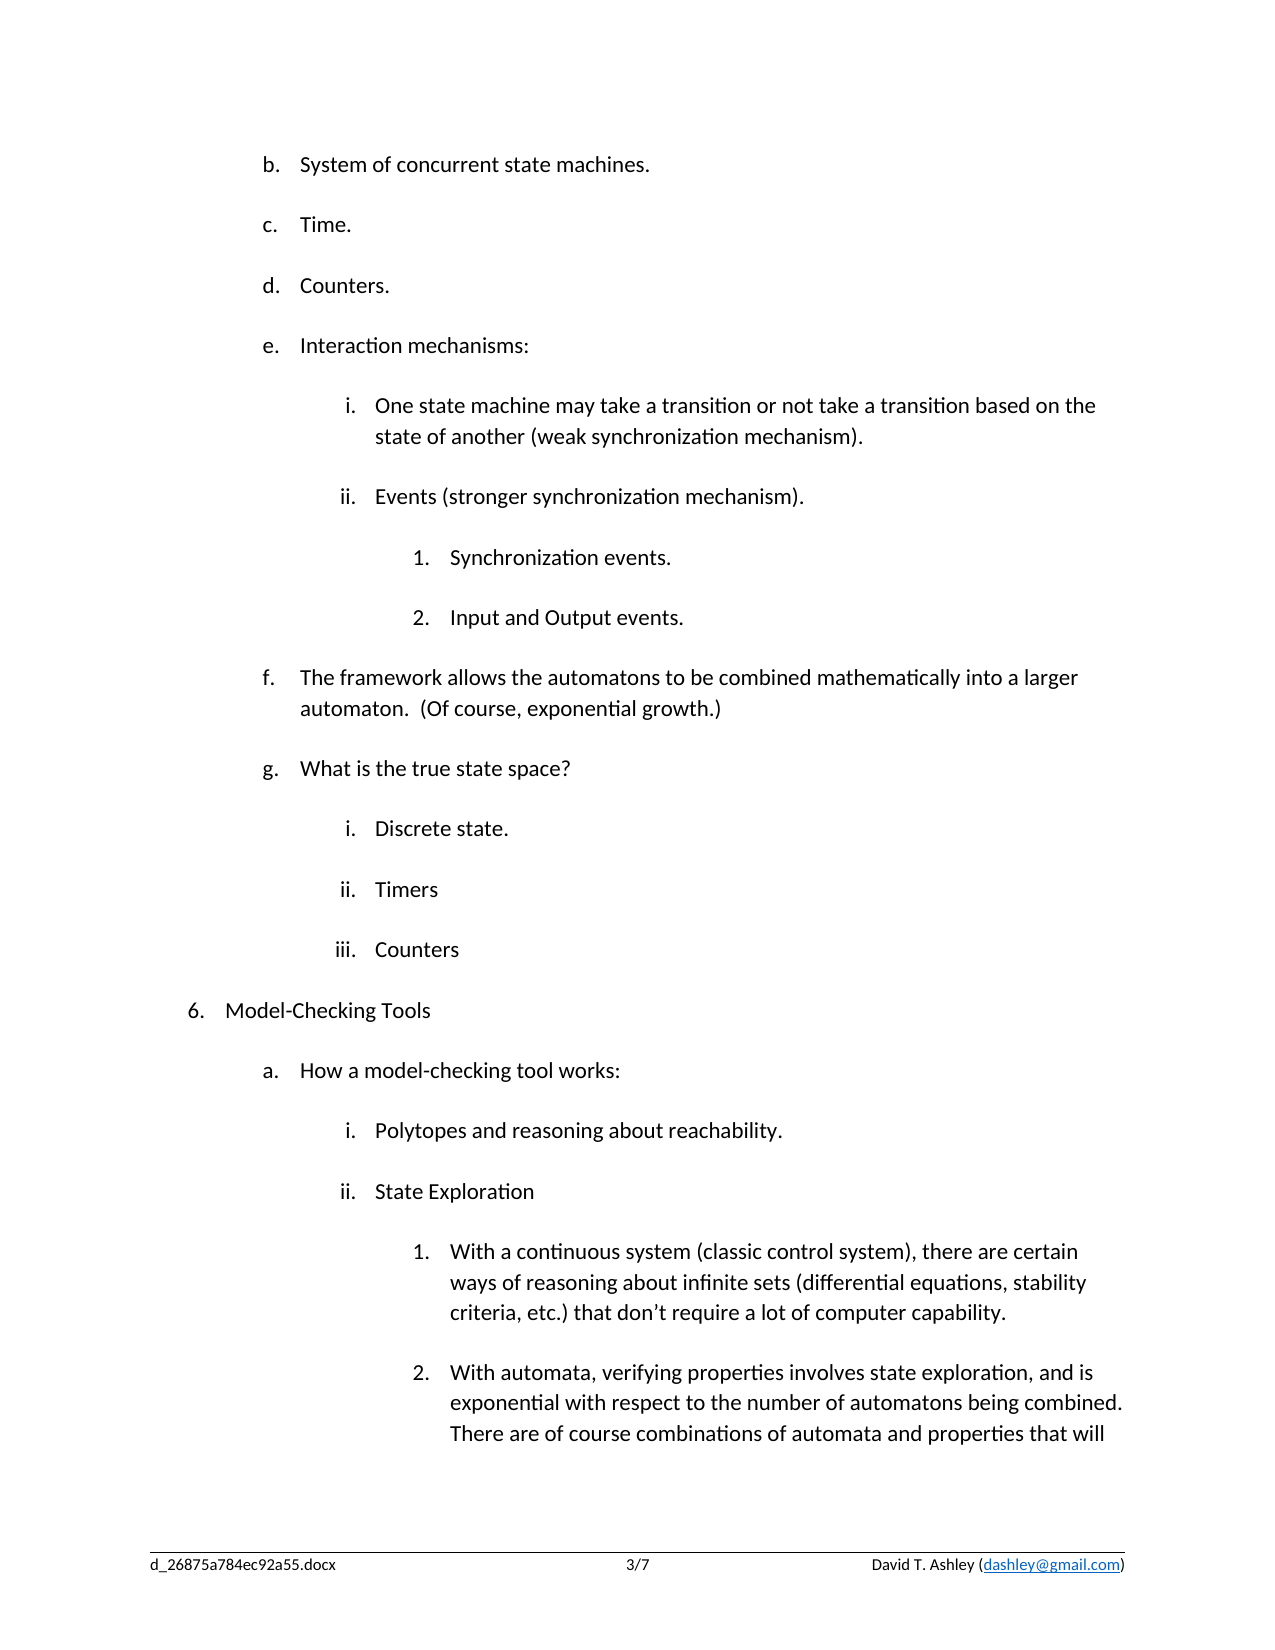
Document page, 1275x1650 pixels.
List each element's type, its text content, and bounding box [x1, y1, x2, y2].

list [412, 1358, 1125, 1447]
list Interaction mechanisms: [262, 331, 1125, 389]
list With a continuous system (classic control system), there are certain ways of reasoning about infinite sets (differential equations, stability criteria, etc.) that don’t require a lot of computer capability. [412, 1237, 1125, 1356]
list Time. [262, 210, 1125, 269]
list How a model-checking tool works: [262, 1056, 1125, 1114]
list State Exploration [356, 1177, 1125, 1235]
list Polytopes and reasoning about reachability. [356, 1117, 1125, 1175]
list The framework allows the automatons to be combined mathematically into a larger automaton. (Of course, exponential growth.) [262, 663, 1125, 752]
list What is the true state space? [262, 754, 1125, 812]
list One state machine may take a transition or not take a transition based on the state of another (weak synchronization mechanism). [356, 392, 1125, 480]
list System of concurrent state machines. [262, 150, 1125, 208]
list Events (stronger synchronization mechanism). [356, 482, 1125, 541]
list Synchronization events. [412, 543, 1125, 601]
list Discrete state. [356, 814, 1125, 873]
list Input and Output events. [412, 603, 1125, 661]
list Counters [356, 935, 1125, 994]
list Model-Checking Tools [187, 996, 1125, 1054]
list Counters. [262, 271, 1125, 329]
list Timers [356, 875, 1125, 933]
